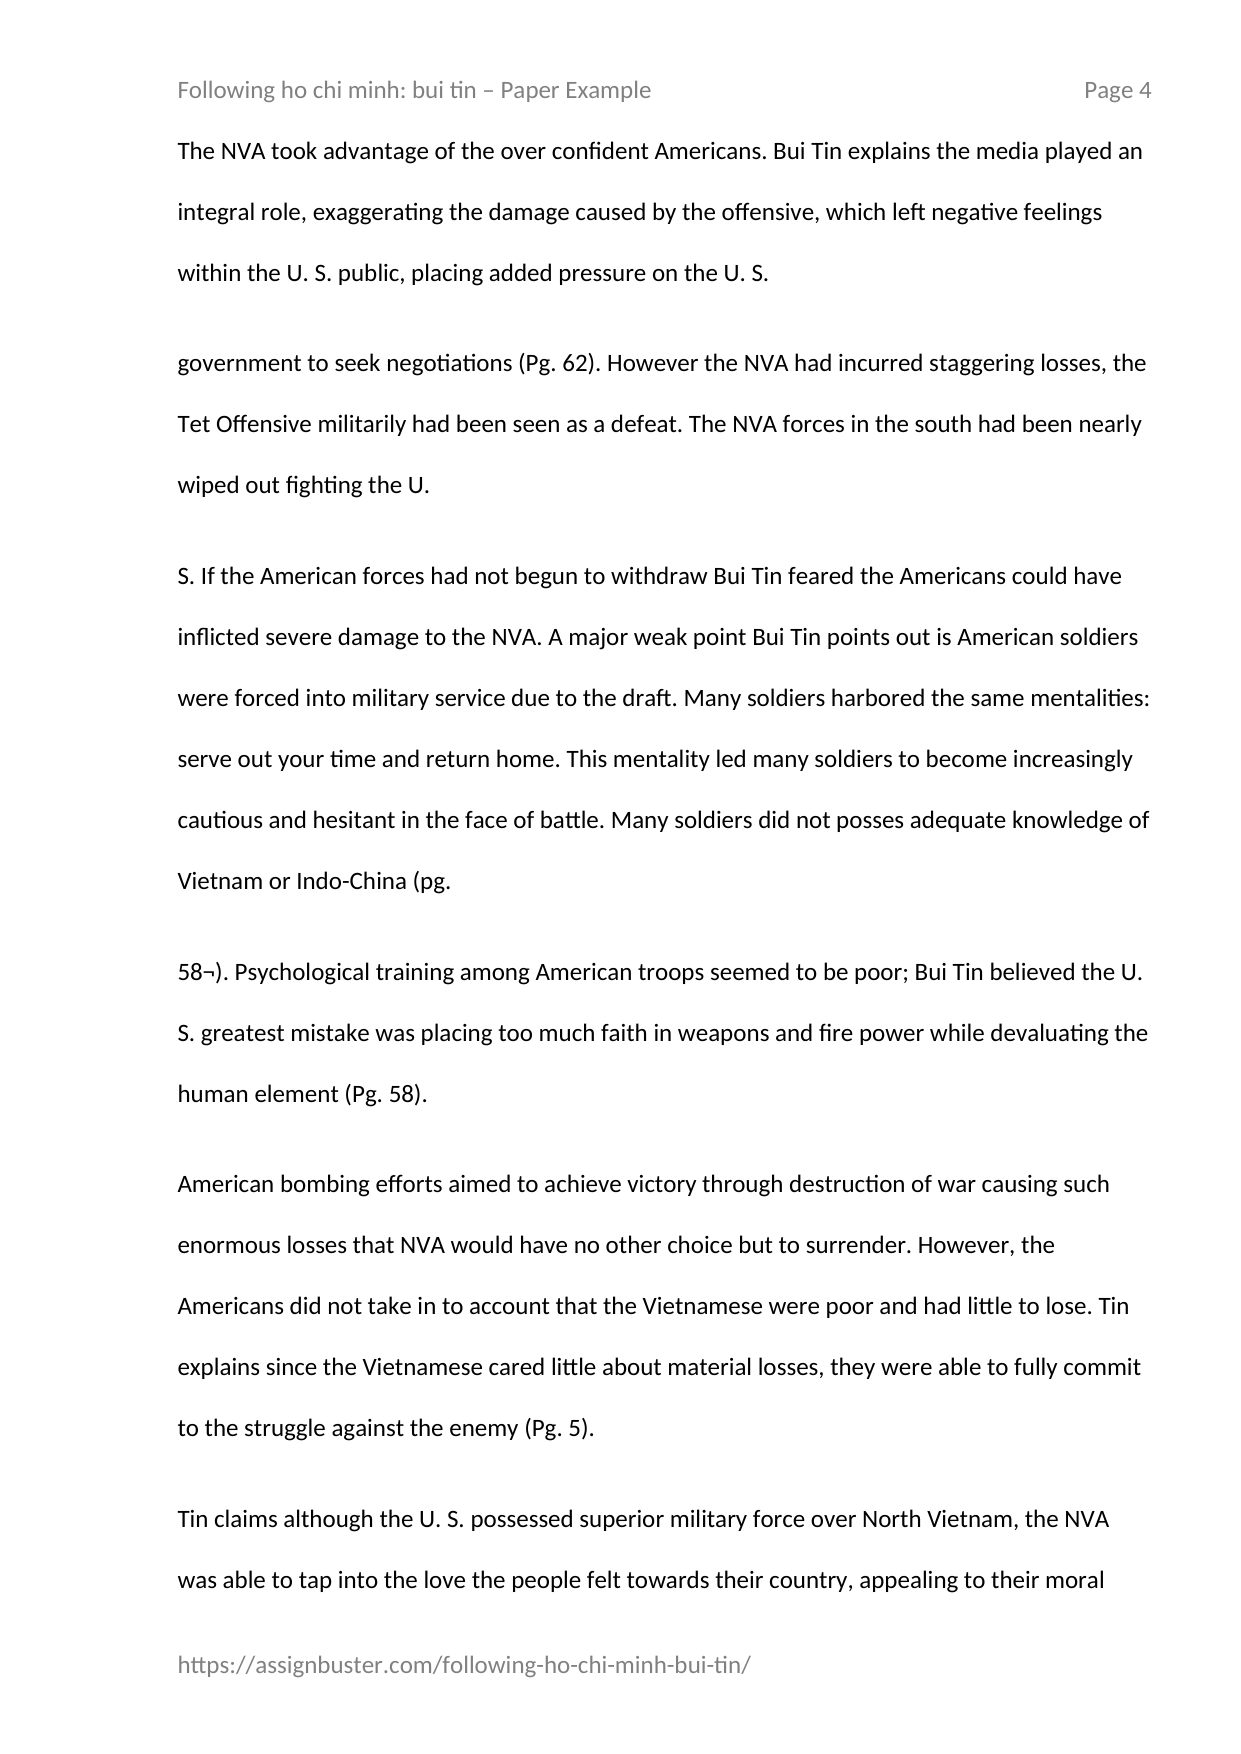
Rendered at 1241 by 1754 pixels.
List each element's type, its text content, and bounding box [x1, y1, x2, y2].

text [177, 1503, 1152, 1594]
text S. If the American forces had not begun to withdraw Bui Tin feared the Americans could have inflicted severe damage to the NVA. A major weak point Bui Tin points out is American soldiers were forced into military service due to the draft. Many soldiers harbored the same mentalities: serve out your time and return home. This mentality led many soldiers to become increasingly cautious and hesitant in the face of battle. Many soldiers did not posses adequate knowledge of Vietnam or Indo-China (pg. [177, 560, 1152, 896]
text 58¬). Psychological training among American troops seemed to be poor; Bui Tin believed the U. S. greatest mistake was placing too much faith in weapons and fire power while devaluating the human element (Pg. 58). [177, 956, 1152, 1108]
text The NVA took advantage of the over confident Americans. Bui Tin explains the media played an integral role, exaggerating the damage caused by the offensive, which left negative feelings within the U. S. public, placing added pressure on the U. S. [177, 135, 1152, 287]
text government to seek negotiations (Pg. 62). However the NVA had incurred staggering losses, the Tet Offensive militarily had been seen as a defeat. The NVA forces in the south had been nearly wiped out fighting the U. [177, 347, 1152, 500]
text American bombing efforts aimed to achieve victory through destruction of war causing such enormous losses that NVA would have no other choice but to surrender. However, the Americans did not take in to account that the Vietnamese were poor and had little to lose. Tin explains since the Vietnamese cared little about material losses, they were able to fully commit to the struggle against the enemy (Pg. 5). [177, 1168, 1152, 1443]
